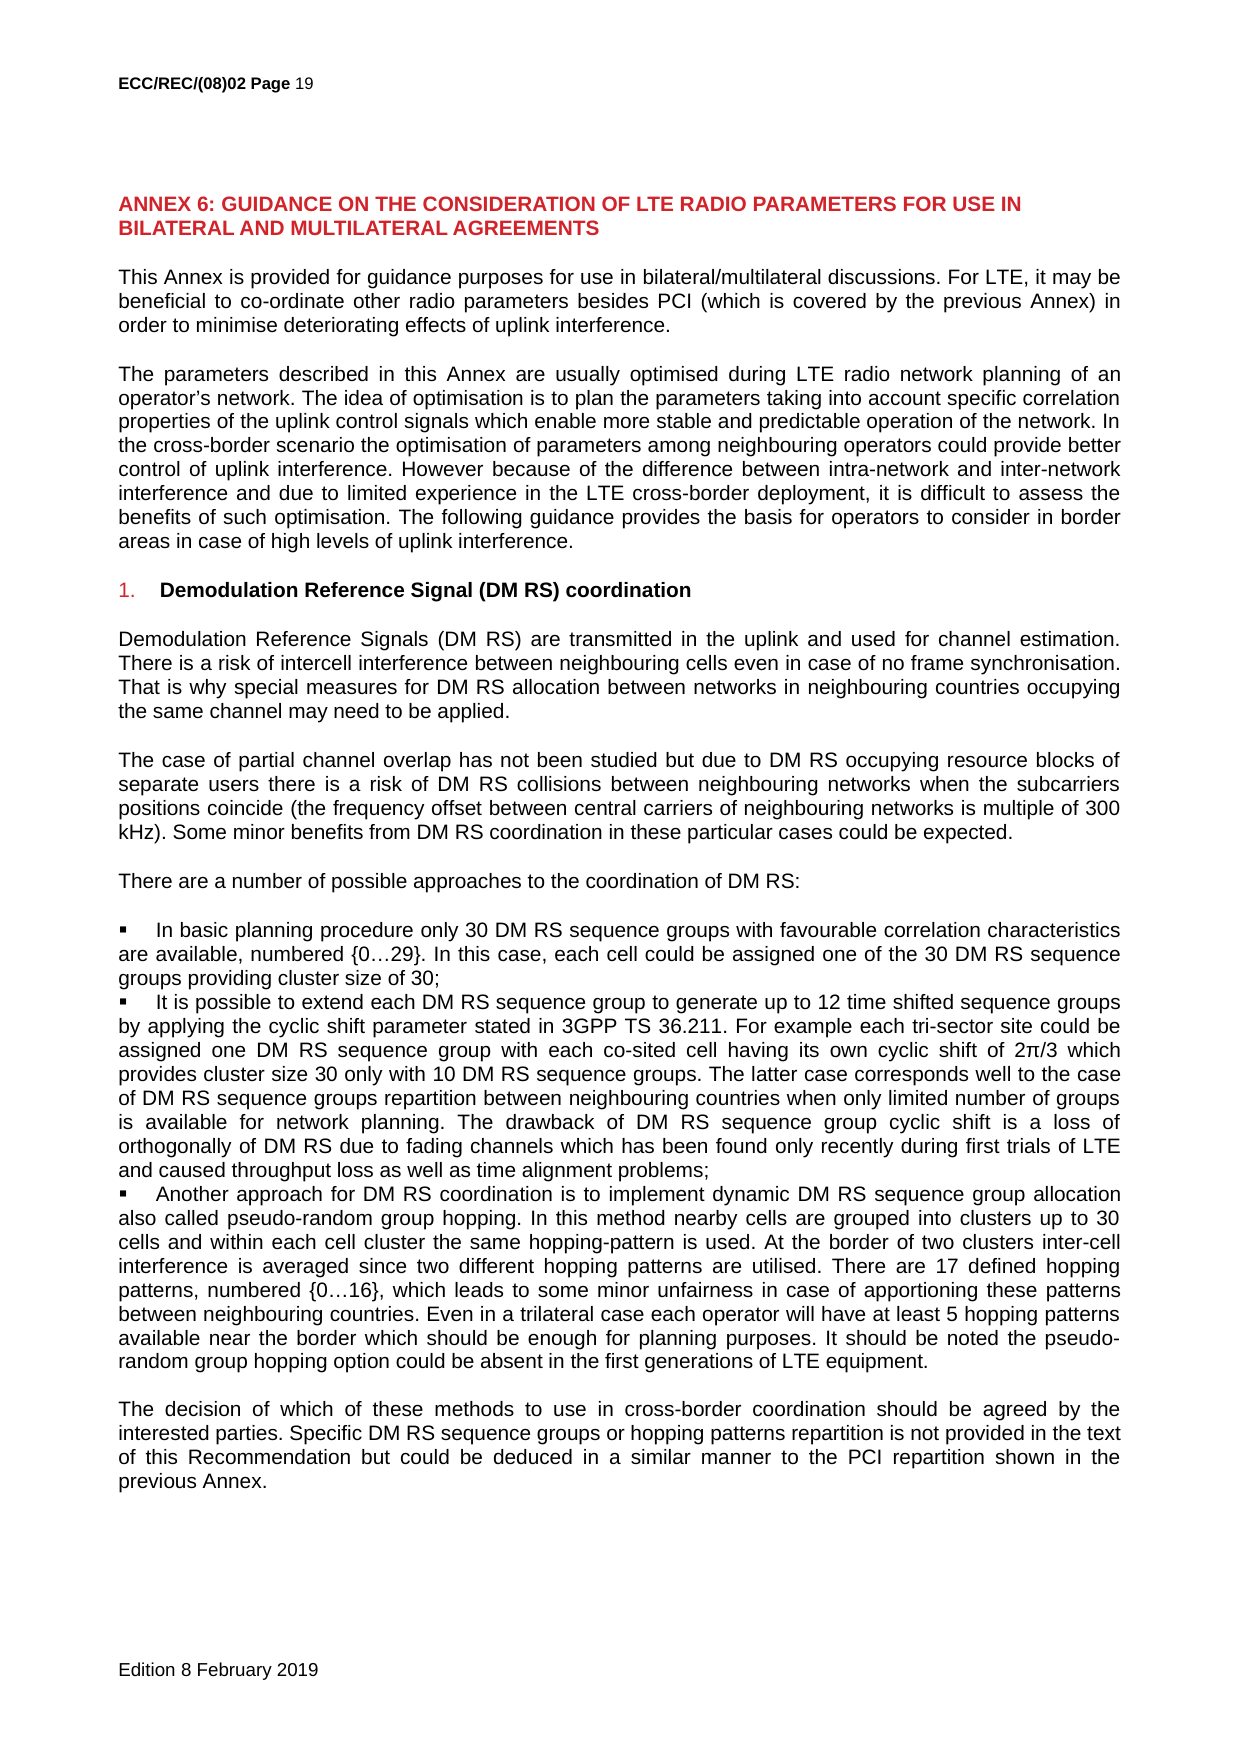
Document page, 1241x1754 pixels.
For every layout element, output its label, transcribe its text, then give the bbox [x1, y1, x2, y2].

subtitle GUIDANCE on THE Consideration of LTE radio parameters For use in biLateral and multilateral agreements [118, 192, 1122, 239]
text The decision of which of these methods to use in cross-border coordination should be agreed by the interested parties. Specific DM RS sequence groups or hopping patterns repartition is not provided in the text of this Recommendation but could be deduced in a similar manner to the PCI repartition shown in the previous Annex. [118, 1397, 1122, 1493]
text Another approach for DM RS coordination is to implement dynamic DM RS sequence group allocation also called pseudo-random group hopping. In this method nearby cells are grouped into clusters up to 30 cells and within each cell cluster the same hopping-pattern is used. At the border of two clusters inter-cell interference is averaged since two different hopping patterns are utilised. There are 17 defined hopping patterns, numbered {0…16}, which leads to some minor unfairness in case of apportioning these patterns between neighbouring countries. Even in a trilateral case each operator will have at least 5 hopping patterns available near the border which should be enough for planning purposes. It should be noted the pseudo-random group hopping option could be absent in the first generations of LTE equipment. [118, 1181, 1122, 1373]
text Demodulation Reference Signals (DM RS) are transmitted in the uplink and used for channel estimation. There is a risk of intercell interference between neighbouring cells even in case of no frame synchronisation. That is why special measures for DM RS allocation between networks in neighbouring countries occupying the same channel may need to be applied. [118, 627, 1122, 723]
text The parameters described in this Annex are usually optimised during LTE radio network planning of an operator’s network. The idea of optimisation is to plan the parameters taking into account specific correlation properties of the uplink control signals which enable more stable and predictable operation of the network. In the cross-border scenario the optimisation of parameters among neighbouring operators could provide better control of uplink interference. However because of the difference between intra-network and inter-network interference and due to limited experience in the LTE cross-border deployment, it is difficult to assess the benefits of such optimisation. The following guidance provides the basis for operators to consider in border areas in case of high levels of uplink interference. [118, 361, 1122, 553]
list Demodulation Reference Signal (DM RS) coordination [118, 578, 1122, 602]
text The case of partial channel overlap has not been studied but due to DM RS occupying resource blocks of separate users there is a risk of DM RS collisions between neighbouring networks when the subcarriers positions coincide (the frequency offset between central carriers of neighbouring networks is multiple of 300 kHz). Some minor benefits from DM RS coordination in these particular cases could be expected. [118, 748, 1122, 844]
text It is possible to extend each DM RS sequence group to generate up to 12 time shifted sequence groups by applying the cyclic shift parameter stated in 3GPP TS 36.211. For example each tri-sector site could be assigned one DM RS sequence group with each co-sited cell having its own cyclic shift of 2π/3 which provides cluster size 30 only with 10 DM RS sequence groups. The latter case corresponds well to the case of DM RS sequence groups repartition between neighbouring countries when only limited number of groups is available for network planning. The drawback of DM RS sequence group cyclic shift is a loss of orthogonally of DM RS due to fading channels which has been found only recently during first trials of LTE and caused throughput loss as well as time alignment problems; [118, 990, 1122, 1181]
text In basic planning procedure only 30 DM RS sequence groups with favourable correlation characteristics are available, numbered {0…29}. In this case, each cell could be assigned one of the 30 DM RS sequence groups providing cluster size of 30; [118, 918, 1122, 990]
text There are a number of possible approaches to the coordination of DM RS: [118, 869, 1122, 893]
text This Annex is provided for guidance purposes for use in bilateral/multilateral discussions. For LTE, it may be beneficial to co-ordinate other radio parameters besides PCI (which is covered by the previous Annex) in order to minimise deteriorating effects of uplink interference. [118, 264, 1122, 336]
